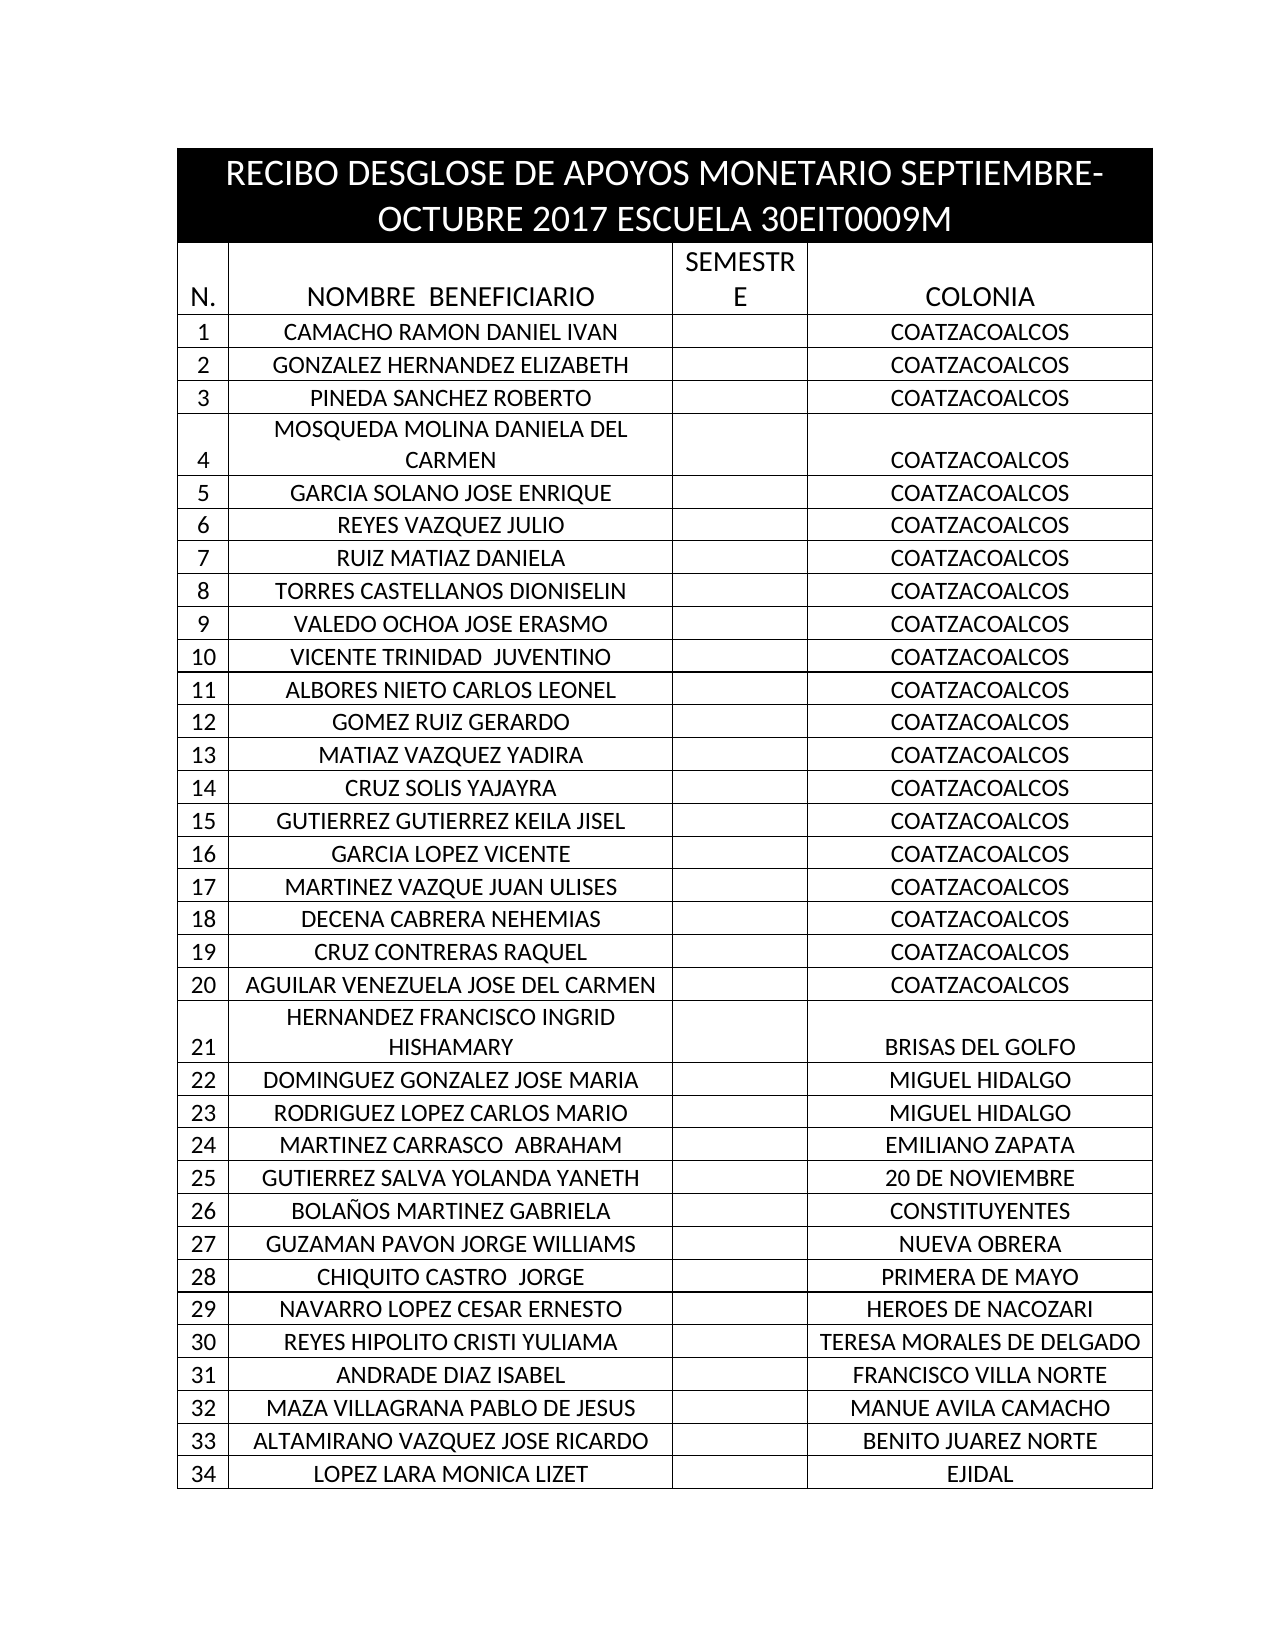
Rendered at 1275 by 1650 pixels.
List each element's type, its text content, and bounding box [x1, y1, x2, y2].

table_cell [673, 1358, 807, 1390]
table_cell RODRIGUEZ LOPEZ CARLOS MARIO [229, 1096, 672, 1127]
table_cell 25 [178, 1161, 228, 1193]
table_cell EMILIANO ZAPATA [808, 1128, 1152, 1160]
table_cell 31 [178, 1358, 228, 1390]
table_cell 19 [178, 935, 228, 967]
table_cell GUTIERREZ SALVA YOLANDA YANETH [229, 1161, 672, 1193]
table_cell COATZACOALCOS [808, 574, 1152, 606]
table_cell 6 [178, 509, 228, 540]
table_cell CONSTITUYENTES [808, 1194, 1152, 1226]
table_cell [673, 935, 807, 967]
table_cell 21 [178, 1001, 228, 1062]
table_cell MANUE AVILA CAMACHO [808, 1391, 1152, 1423]
table_cell [673, 607, 807, 639]
table_cell [673, 1194, 807, 1226]
table_cell GUTIERREZ GUTIERREZ KEILA JISEL [229, 804, 672, 836]
table_cell COLONIA [808, 243, 1152, 314]
table_cell LOPEZ LARA MONICA LIZET [229, 1456, 672, 1488]
table_cell 1 [178, 315, 228, 347]
table_cell 20 DE NOVIEMBRE [808, 1161, 1152, 1193]
table_cell 11 [178, 673, 228, 704]
table_cell N. [178, 243, 228, 314]
table_cell [673, 541, 807, 573]
table_cell 32 [178, 1391, 228, 1423]
table_cell NUEVA OBRERA [808, 1227, 1152, 1258]
table_cell [673, 381, 807, 412]
table_cell [673, 1293, 807, 1324]
table_cell 9 [178, 607, 228, 639]
table_cell [673, 837, 807, 868]
table_cell 3 [178, 381, 228, 412]
table_cell NAVARRO LOPEZ CESAR ERNESTO [229, 1293, 672, 1324]
table_cell ALTAMIRANO VAZQUEZ JOSE RICARDO [229, 1424, 672, 1455]
table_cell CHIQUITO CASTRO JORGE [229, 1260, 672, 1291]
table_header RECIBO DESGLOSE DE APOYOS MONETARIO SEPTIEMBRE-OCTUBRE 2017 ESCUELA 30EIT0009M [178, 149, 1152, 242]
table_cell [673, 1456, 807, 1488]
table_cell [673, 1128, 807, 1160]
table_cell 30 [178, 1325, 228, 1357]
table_cell 4 [178, 414, 228, 474]
table_cell [673, 804, 807, 836]
table_cell DOMINGUEZ GONZALEZ JOSE MARIA [229, 1063, 672, 1094]
table_cell 22 [178, 1063, 228, 1094]
table_cell CRUZ CONTRERAS RAQUEL [229, 935, 672, 967]
table_cell ANDRADE DIAZ ISABEL [229, 1358, 672, 1390]
table_cell BENITO JUAREZ NORTE [808, 1424, 1152, 1455]
table_cell HEROES DE NACOZARI [808, 1293, 1152, 1324]
table_cell [673, 1161, 807, 1193]
table_cell REYES VAZQUEZ JULIO [229, 509, 672, 540]
table_cell PRIMERA DE MAYO [808, 1260, 1152, 1291]
table_cell 13 [178, 738, 228, 770]
table_cell COATZACOALCOS [808, 381, 1152, 412]
table_cell 28 [178, 1260, 228, 1291]
table_cell COATZACOALCOS [808, 541, 1152, 573]
table_cell [673, 902, 807, 934]
table_cell [673, 1325, 807, 1357]
table_cell 29 [178, 1293, 228, 1324]
table_cell MAZA VILLAGRANA PABLO DE JESUS [229, 1391, 672, 1423]
table_cell 27 [178, 1227, 228, 1258]
table_cell VALEDO OCHOA JOSE ERASMO [229, 607, 672, 639]
table_cell 34 [178, 1456, 228, 1488]
table_cell GARCIA SOLANO JOSE ENRIQUE [229, 476, 672, 507]
table_cell COATZACOALCOS [808, 315, 1152, 347]
table_cell COATZACOALCOS [808, 869, 1152, 901]
table_cell COATZACOALCOS [808, 968, 1152, 999]
table_cell MIGUEL HIDALGO [808, 1063, 1152, 1094]
table_cell [673, 414, 807, 474]
table_cell 18 [178, 902, 228, 934]
table_cell 33 [178, 1424, 228, 1455]
table_cell [673, 574, 807, 606]
table_cell [673, 476, 807, 507]
table_cell GUZAMAN PAVON JORGE WILLIAMS [229, 1227, 672, 1258]
table_cell 17 [178, 869, 228, 901]
table_cell COATZACOALCOS [808, 705, 1152, 737]
table_cell 2 [178, 348, 228, 380]
table_cell COATZACOALCOS [808, 837, 1152, 868]
table_cell [673, 1001, 807, 1062]
table_cell 26 [178, 1194, 228, 1226]
table_cell FRANCISCO VILLA NORTE [808, 1358, 1152, 1390]
table_cell [673, 1260, 807, 1291]
table_cell [673, 509, 807, 540]
table_cell [673, 348, 807, 380]
table_cell [673, 771, 807, 803]
table_cell BOLAÑOS MARTINEZ GABRIELA [229, 1194, 672, 1226]
table_cell 12 [178, 705, 228, 737]
table_cell [673, 1063, 807, 1094]
table_cell [673, 869, 807, 901]
table_cell MATIAZ VAZQUEZ YADIRA [229, 738, 672, 770]
table_cell COATZACOALCOS [808, 935, 1152, 967]
table_cell 20 [178, 968, 228, 999]
table_cell TORRES CASTELLANOS DIONISELIN [229, 574, 672, 606]
table_cell VICENTE TRINIDAD JUVENTINO [229, 640, 672, 671]
table_cell [673, 673, 807, 704]
table_cell COATZACOALCOS [808, 476, 1152, 507]
table_cell DECENA CABRERA NEHEMIAS [229, 902, 672, 934]
table_cell 8 [178, 574, 228, 606]
table_cell MIGUEL HIDALGO [808, 1096, 1152, 1127]
table_cell 15 [178, 804, 228, 836]
table_cell MARTINEZ VAZQUE JUAN ULISES [229, 869, 672, 901]
table_cell 5 [178, 476, 228, 507]
table_cell RUIZ MATIAZ DANIELA [229, 541, 672, 573]
table_cell [673, 315, 807, 347]
table_cell [673, 738, 807, 770]
table_cell BRISAS DEL GOLFO [808, 1001, 1152, 1062]
table_cell MARTINEZ CARRASCO ABRAHAM [229, 1128, 672, 1160]
table_cell COATZACOALCOS [808, 673, 1152, 704]
table_cell [673, 1391, 807, 1423]
table_cell CAMACHO RAMON DANIEL IVAN [229, 315, 672, 347]
table_cell [673, 1096, 807, 1127]
table_cell [673, 705, 807, 737]
table_cell 23 [178, 1096, 228, 1127]
table_cell SEMESTRE [673, 243, 807, 314]
table_cell COATZACOALCOS [808, 607, 1152, 639]
table_cell COATZACOALCOS [808, 414, 1152, 474]
table_cell COATZACOALCOS [808, 902, 1152, 934]
table_cell [673, 968, 807, 999]
table_cell 10 [178, 640, 228, 671]
table_cell NOMBRE BENEFICIARIO [229, 243, 672, 314]
table_cell GOMEZ RUIZ GERARDO [229, 705, 672, 737]
table_cell GARCIA LOPEZ VICENTE [229, 837, 672, 868]
table_cell TERESA MORALES DE DELGADO [808, 1325, 1152, 1357]
table_cell GONZALEZ HERNANDEZ ELIZABETH [229, 348, 672, 380]
table_cell EJIDAL [808, 1456, 1152, 1488]
table_cell AGUILAR VENEZUELA JOSE DEL CARMEN [229, 968, 672, 999]
table_cell [673, 640, 807, 671]
table_cell COATZACOALCOS [808, 804, 1152, 836]
table_cell PINEDA SANCHEZ ROBERTO [229, 381, 672, 412]
table_cell 7 [178, 541, 228, 573]
table_cell COATZACOALCOS [808, 640, 1152, 671]
table_cell [673, 1227, 807, 1258]
table_cell REYES HIPOLITO CRISTI YULIAMA [229, 1325, 672, 1357]
table_cell COATZACOALCOS [808, 509, 1152, 540]
table_cell 24 [178, 1128, 228, 1160]
table_cell COATZACOALCOS [808, 771, 1152, 803]
table_cell ALBORES NIETO CARLOS LEONEL [229, 673, 672, 704]
table_cell CRUZ SOLIS YAJAYRA [229, 771, 672, 803]
table_cell 14 [178, 771, 228, 803]
table_cell MOSQUEDA MOLINA DANIELA DEL CARMEN [229, 414, 672, 474]
table_cell 16 [178, 837, 228, 868]
table_cell COATZACOALCOS [808, 738, 1152, 770]
table_cell [673, 1424, 807, 1455]
table_cell HERNANDEZ FRANCISCO INGRID HISHAMARY [229, 1001, 672, 1062]
table_cell COATZACOALCOS [808, 348, 1152, 380]
